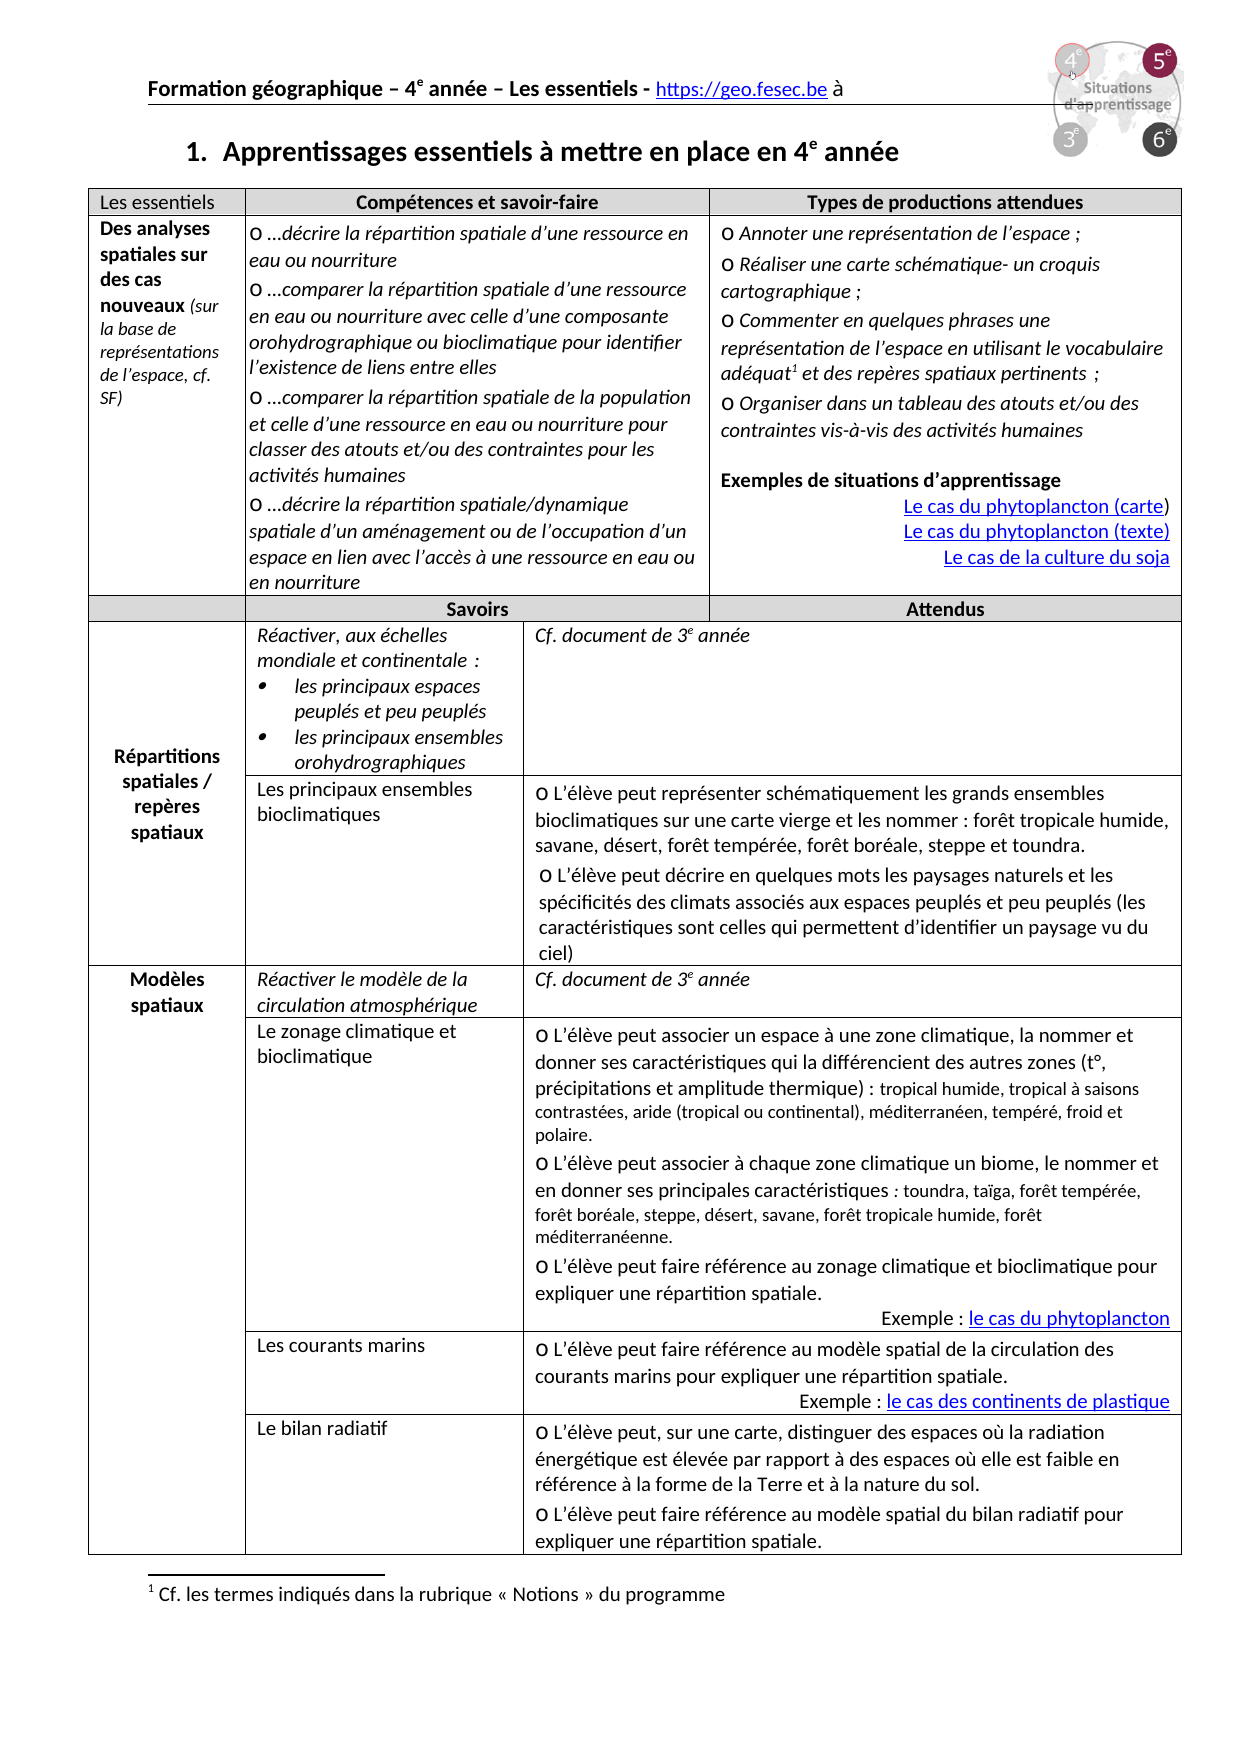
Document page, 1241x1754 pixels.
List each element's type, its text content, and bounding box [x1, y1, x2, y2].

table_cell Savoirs [246, 596, 709, 621]
table_cell Cf. document de 3e année [524, 966, 1181, 1017]
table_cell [524, 1415, 1181, 1554]
table_cell o L’élève peut représenter schématiquement les grands ensembles bioclimatiques sur une carte vierge et les nommer : forêt tropicale humide, savane, désert, forêt tempérée, forêt boréale, steppe et toundra. o L’élève peut décrire en quelques mots les paysages naturels et les spécificités des climats associés aux espaces peuplés et peu peuplés (les caractéristiques sont celles qui permettent d’identifier un paysage vu du ciel) [524, 776, 1181, 965]
table_cell Modèles spatiaux [89, 966, 245, 1554]
table_cell Le bilan radiatif [246, 1415, 523, 1554]
table_cell o Annoter une représentation de l’espace ; o Réaliser une carte schématique- un croquis cartographique ; o Commenter en quelques phrases une représentation de l’espace en utilisant le vocabulaire adéquat et des repères spatiaux pertinents ; o Organiser dans un tableau des atouts et/ou des contraintes vis-à-vis des activités humaines Exemples de situations d’apprentissage Le cas du phytoplancton (carte) Le cas du phytoplancton (texte) Le cas de la culture du soja [710, 216, 1181, 595]
table_cell Réactiver, aux échelles mondiale et continentale : les principaux espaces peuplés et peu peuplés les principaux ensembles orohydrographiques [246, 622, 523, 775]
table_cell Cf. document de 3e année [524, 622, 1181, 775]
table_cell [89, 596, 245, 621]
list Apprentissages essentiels à mettre en place en 4e année [185, 133, 1093, 168]
table_header Compétences et savoir-faire [246, 189, 709, 214]
table_cell Des analyses spatiales sur des cas nouveaux (sur la base de représentations de l’espace, cf. SF) [89, 216, 245, 595]
table_cell Le zonage climatique et bioclimatique [246, 1018, 523, 1331]
picture [1047, 36, 1186, 159]
table_cell Réactiver le modèle de la circulation atmosphérique [246, 966, 523, 1017]
table_cell Attendus [710, 596, 1181, 621]
table_cell o L’élève peut faire référence au modèle spatial de la circulation des courants marins pour expliquer une répartition spatiale. Exemple : le cas des continents de plastique [524, 1332, 1181, 1414]
table_cell Répartitions spatiales / repères spatiaux [89, 622, 245, 965]
table_cell Les courants marins [246, 1332, 523, 1414]
table_cell o …décrire la répartition spatiale d’une ressource en eau ou nourriture o …comparer la répartition spatiale d’une ressource en eau ou nourriture avec celle d’une composante orohydrographique ou bioclimatique pour identifier l’existence de liens entre elles o …comparer la répartition spatiale de la population et celle d’une ressource en eau ou nourriture pour classer des atouts et/ou des contraintes pour les activités humaines o …décrire la répartition spatiale/dynamique spatiale d’un aménagement ou de l’occupation d’un espace en lien avec l’accès à une ressource en eau ou en nourriture [246, 216, 709, 595]
table_header Les essentiels [89, 189, 245, 214]
table_cell o L’élève peut associer un espace à une zone climatique, la nommer et donner ses caractéristiques qui la différencient des autres zones (t°, précipitations et amplitude thermique) : tropical humide, tropical à saisons contrastées, aride (tropical ou continental), méditerranéen, tempéré, froid et polaire. o L’élève peut associer à chaque zone climatique un biome, le nommer et en donner ses principales caractéristiques : toundra, taïga, forêt tempérée, forêt boréale, steppe, désert, savane, forêt tropicale humide, forêt méditerranéenne. o L’élève peut faire référence au zonage climatique et bioclimatique pour expliquer une répartition spatiale. Exemple : le cas du phytoplancton [524, 1018, 1181, 1331]
table_header Types de productions attendues [710, 189, 1181, 214]
table_cell Les principaux ensembles bioclimatiques [246, 776, 523, 965]
